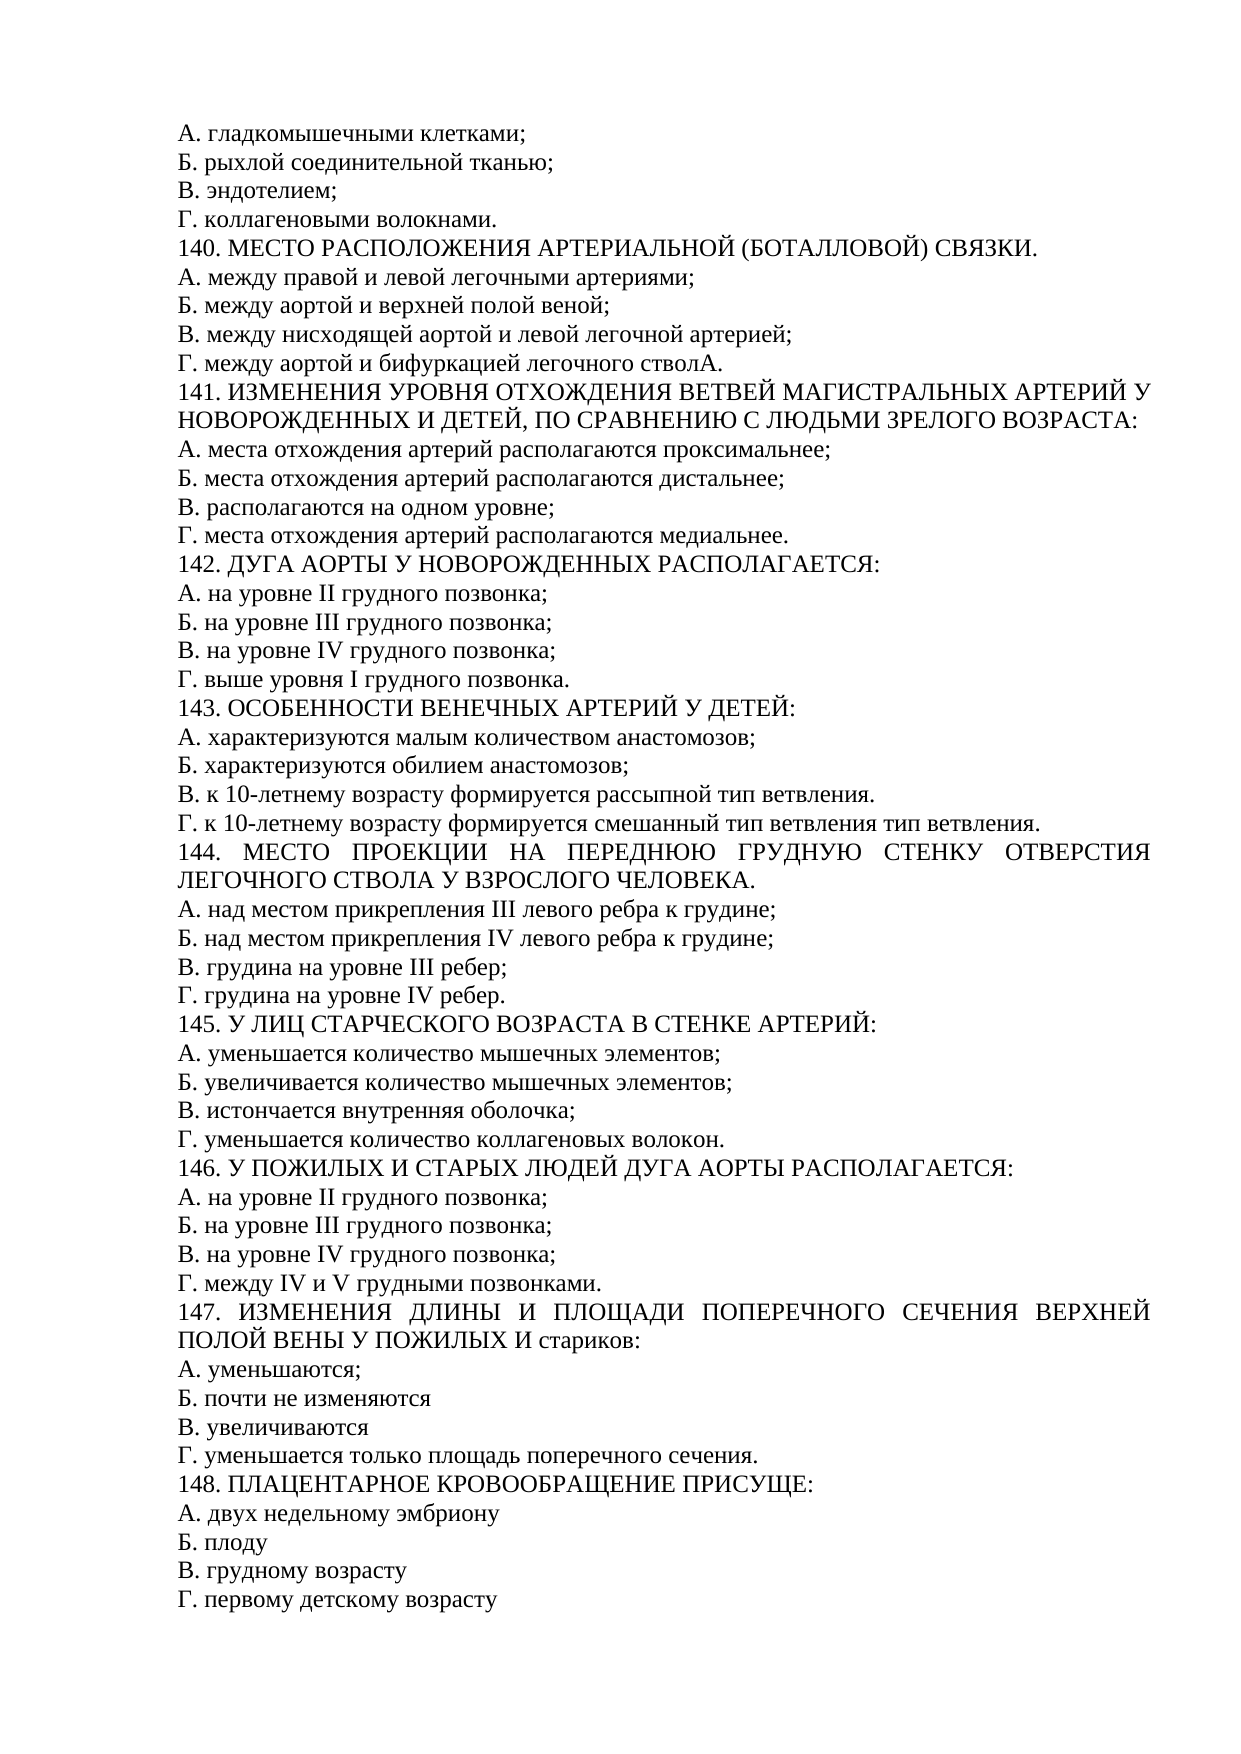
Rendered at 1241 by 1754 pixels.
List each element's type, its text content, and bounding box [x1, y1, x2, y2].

text А. на уровне II грудного позвонка; [177, 578, 1152, 607]
text В. к 10-летнему возрасту формируется рассыпной тип ветвления. [177, 779, 1152, 808]
text В. эндотелием; [177, 176, 1152, 204]
text В. увеличиваются [177, 1412, 1152, 1441]
text А. уменьшаются; [177, 1354, 1152, 1383]
text Б. места отхождения артерий располагаются дистальнее; [177, 463, 1152, 492]
text В. на уровне IV грудного позвонка; [177, 1239, 1152, 1268]
text Г. между IV и V грудными позвонками. [177, 1268, 1152, 1297]
text А. над местом прикрепления III левого ребра к грудине; [177, 894, 1152, 923]
text Б. на уровне III грудного позвонка; [177, 1211, 1152, 1239]
text В. истончается внутренняя оболочка; [177, 1096, 1152, 1124]
text Б. на уровне III грудного позвонка; [177, 607, 1152, 636]
text А. на уровне II грудного позвонка; [177, 1182, 1152, 1211]
text В. грудному возрасту [177, 1556, 1152, 1584]
text В. располагаются на одном уровне; [177, 492, 1152, 521]
text А. места отхождения артерий располагаются проксимальнее; [177, 434, 1152, 463]
text Г. между аортой и бифуркацией легочного стволА. [177, 348, 1152, 377]
text Б. почти не изменяются [177, 1383, 1152, 1412]
text 145. У ЛИЦ СТАРЧЕСКОГО ВОЗРАСТА В СТЕНКЕ АРТЕРИЙ: [177, 1009, 1152, 1038]
text 144. МЕСТО ПРОЕКЦИИ НА ПЕРЕДНЮЮ ГРУДНУЮ СТЕНКУ ОТВЕРСТИЯ ЛЕГОЧНОГО СТВОЛА У ВЗРОСЛОГО ЧЕЛОВЕКА. [177, 837, 1152, 894]
text Б. характеризуются обилием анастомозов; [177, 751, 1152, 779]
text Г. грудина на уровне IV ребер. [177, 981, 1152, 1009]
text Г. первому детскому возрасту [177, 1584, 1152, 1613]
text 146. У ПОЖИЛЫХ И СТАРЫХ ЛЮДЕЙ ДУГА АОРТЫ РАСПОЛАГАЕТСЯ: [177, 1153, 1152, 1182]
text А. между правой и левой легочными артериями; [177, 262, 1152, 291]
text Б. рыхлой соединительной тканью; [177, 147, 1152, 176]
text 141. ИЗМЕНЕНИЯ УРОВНЯ ОТХОЖДЕНИЯ ВЕТВЕЙ МАГИСТРАЛЬНЫХ АРТЕРИЙ У НОВОРОЖДЕННЫХ И ДЕТЕЙ, ПО СРАВНЕНИЮ С ЛЮДЬМИ ЗРЕЛОГО ВОЗРАСТА: [177, 377, 1152, 434]
text А. характеризуются малым количеством анастомозов; [177, 722, 1152, 751]
text Г. коллагеновыми волокнами. [177, 204, 1152, 233]
text 142. ДУГА АОРТЫ У НОВОРОЖДЕННЫХ РАСПОЛАГАЕТСЯ: [177, 549, 1152, 578]
text Г. уменьшается количество коллагеновых волокон. [177, 1124, 1152, 1153]
text 147. ИЗМЕНЕНИЯ ДЛИНЫ И ПЛОЩАДИ ПОПЕРЕЧНОГО СЕЧЕНИЯ ВЕРХНЕЙ ПОЛОЙ ВЕНЫ У ПОЖИЛЫХ И стариков: [177, 1297, 1152, 1354]
text Б. увеличивается количество мышечных элементов; [177, 1067, 1152, 1096]
text А. уменьшается количество мышечных элементов; [177, 1038, 1152, 1067]
text Г. места отхождения артерий располагаются медиальнее. [177, 521, 1152, 549]
text А. гладкомышечными клетками; [177, 118, 1152, 147]
text Г. уменьшается только площадь поперечного сечения. [177, 1441, 1152, 1469]
text В. между нисходящей аортой и левой легочной артерией; [177, 319, 1152, 348]
text Б. плоду [177, 1527, 1152, 1556]
text 143. ОСОБЕННОСТИ ВЕНЕЧНЫХ АРТЕРИЙ У ДЕТЕЙ: [177, 693, 1152, 722]
text В. грудина на уровне III ребер; [177, 952, 1152, 981]
text 148. ПЛАЦЕНТАРНОЕ КРОВООБРАЩЕНИЕ ПРИСУЩЕ: [177, 1469, 1152, 1498]
text Б. над местом прикрепления IV левого ребра к грудине; [177, 923, 1152, 952]
text Б. между аортой и верхней полой веной; [177, 291, 1152, 319]
text А. двух недельному эмбриону [177, 1498, 1152, 1527]
text 140. МЕСТО РАСПОЛОЖЕНИЯ АРТЕРИАЛЬНОЙ (БОТАЛЛОВОЙ) СВЯЗКИ. [177, 233, 1152, 262]
text Г. к 10-летнему возрасту формируется смешанный тип ветвления тип ветвления. [177, 808, 1152, 837]
text Г. выше уровня I грудного позвонка. [177, 664, 1152, 693]
text В. на уровне IV грудного позвонка; [177, 636, 1152, 664]
